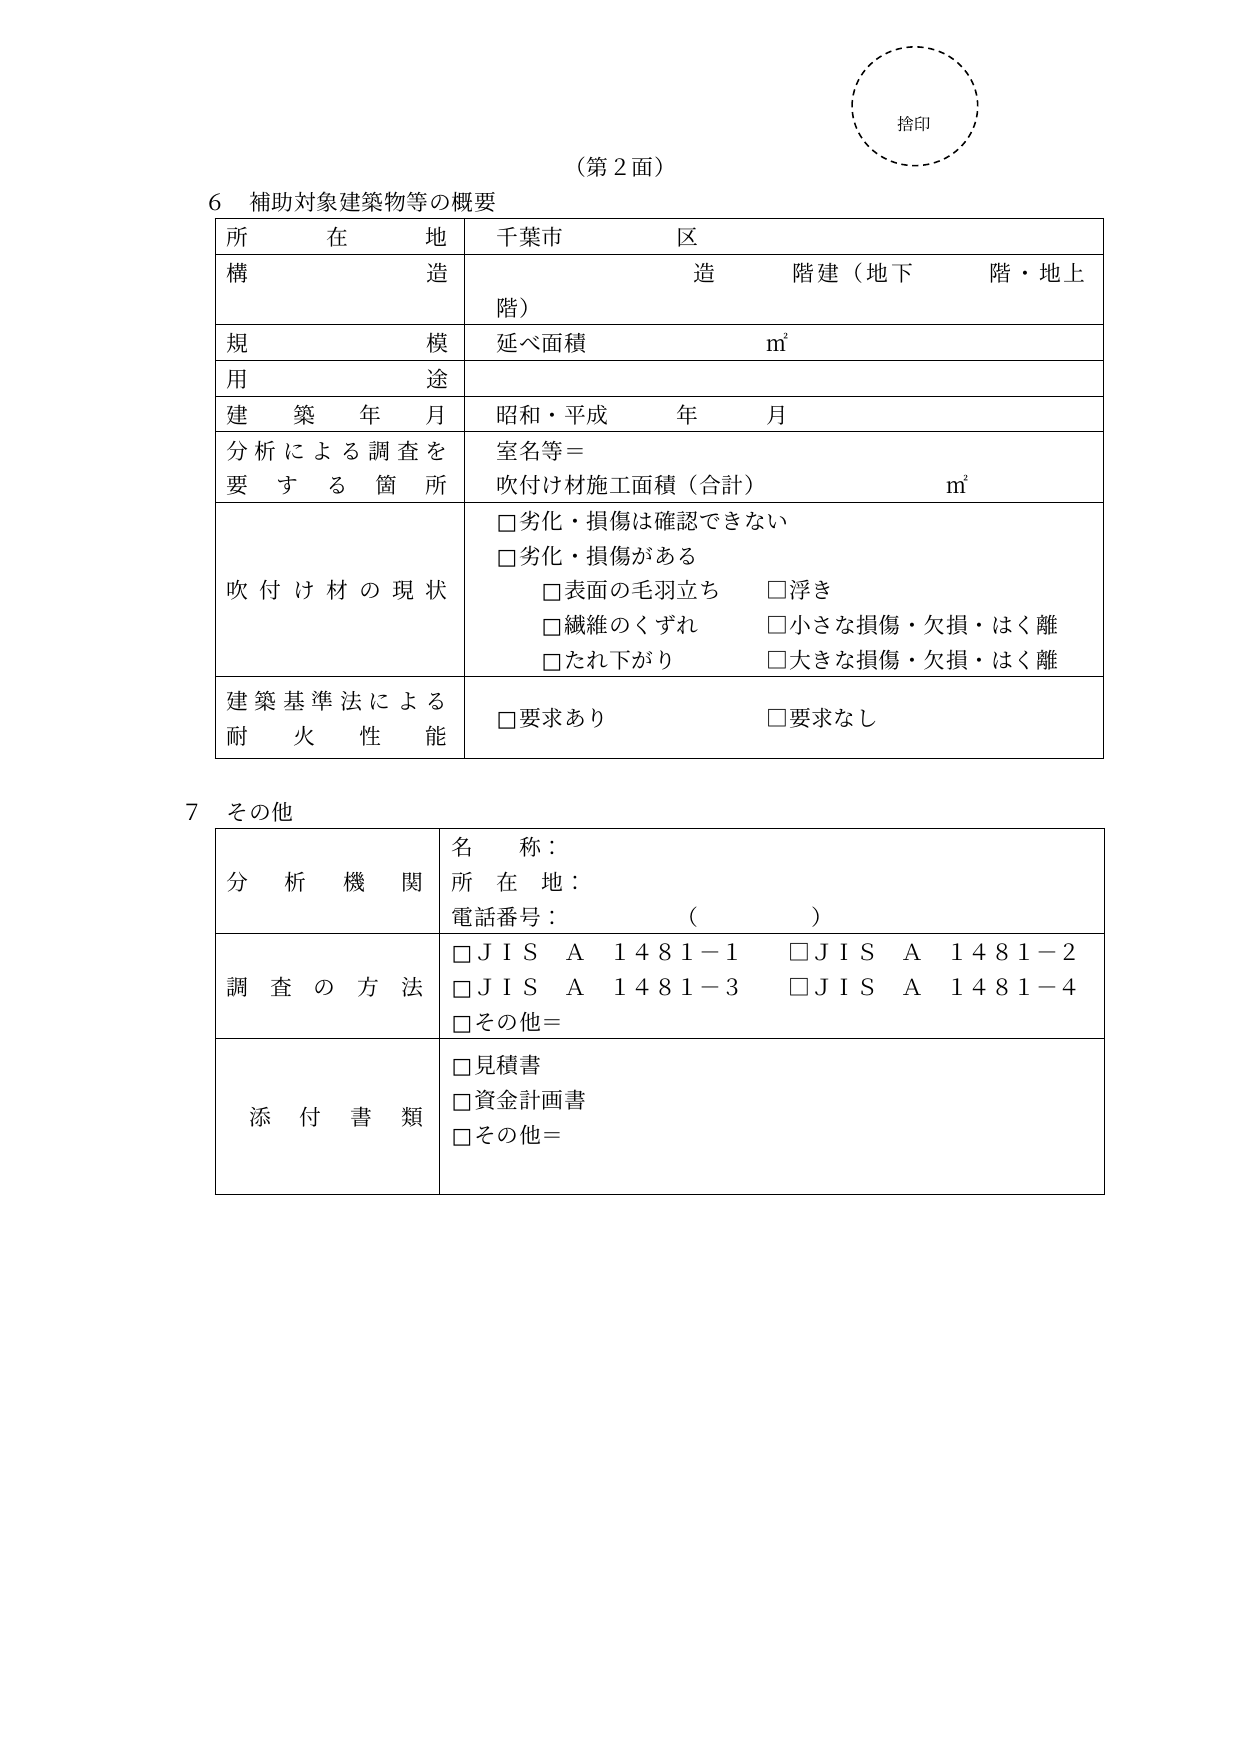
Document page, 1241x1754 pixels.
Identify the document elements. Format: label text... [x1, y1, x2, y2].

table_cell 昭和・平成 年 月 [465, 397, 1103, 431]
table_cell [465, 361, 1103, 396]
table_header 所在地 [216, 219, 464, 254]
table_cell 規模 [216, 325, 464, 360]
table_cell 室名等＝ 吹付け材施工面積（合計） ㎡ [465, 432, 1103, 502]
table_cell 造 階建（地下 階・地上 階） [465, 255, 1103, 324]
text ６ 補助対象建築物等の概要 [159, 183, 1081, 218]
table_header 名 称： 所 在 地： 電話番号： （ ） [440, 829, 1104, 933]
table_cell 用途 [216, 361, 464, 396]
table_cell □ＪＩＳ Ａ １４８１－１ □ＪＩＳ Ａ １４８１－２ □ＪＩＳ Ａ １４８１－３ □ＪＩＳ Ａ １４８１－４ □その他＝ [440, 934, 1104, 1038]
table_cell 建築年月 [216, 397, 464, 431]
table_cell 添付書類 [216, 1039, 439, 1194]
table_cell □要求あり □要求なし [465, 677, 1103, 757]
table_cell 建築基準法による 耐火性能 [216, 677, 464, 757]
table_header 分析機関 [216, 829, 439, 933]
table_cell 分析による調査を 要する箇所 [216, 432, 464, 502]
text （第２面） [159, 148, 1081, 183]
table_cell 延べ面積 ㎡ [465, 325, 1103, 360]
table_cell 調査の方法 [216, 934, 439, 1038]
table_cell □見積書 □資金計画書 □その他＝ [440, 1039, 1104, 1194]
table_header 千葉市 区 [465, 219, 1103, 254]
table_cell 吹付け材の現状 [216, 503, 464, 676]
table_cell □劣化・損傷は確認できない □劣化・損傷がある □表面の毛羽立ち □浮き □繊維のくずれ □小さな損傷・欠損・はく離 □たれ下がり □大きな損傷・欠損・はく離 [465, 503, 1103, 676]
table_cell 構造 [216, 255, 464, 324]
text ７ その他 [159, 793, 1081, 828]
